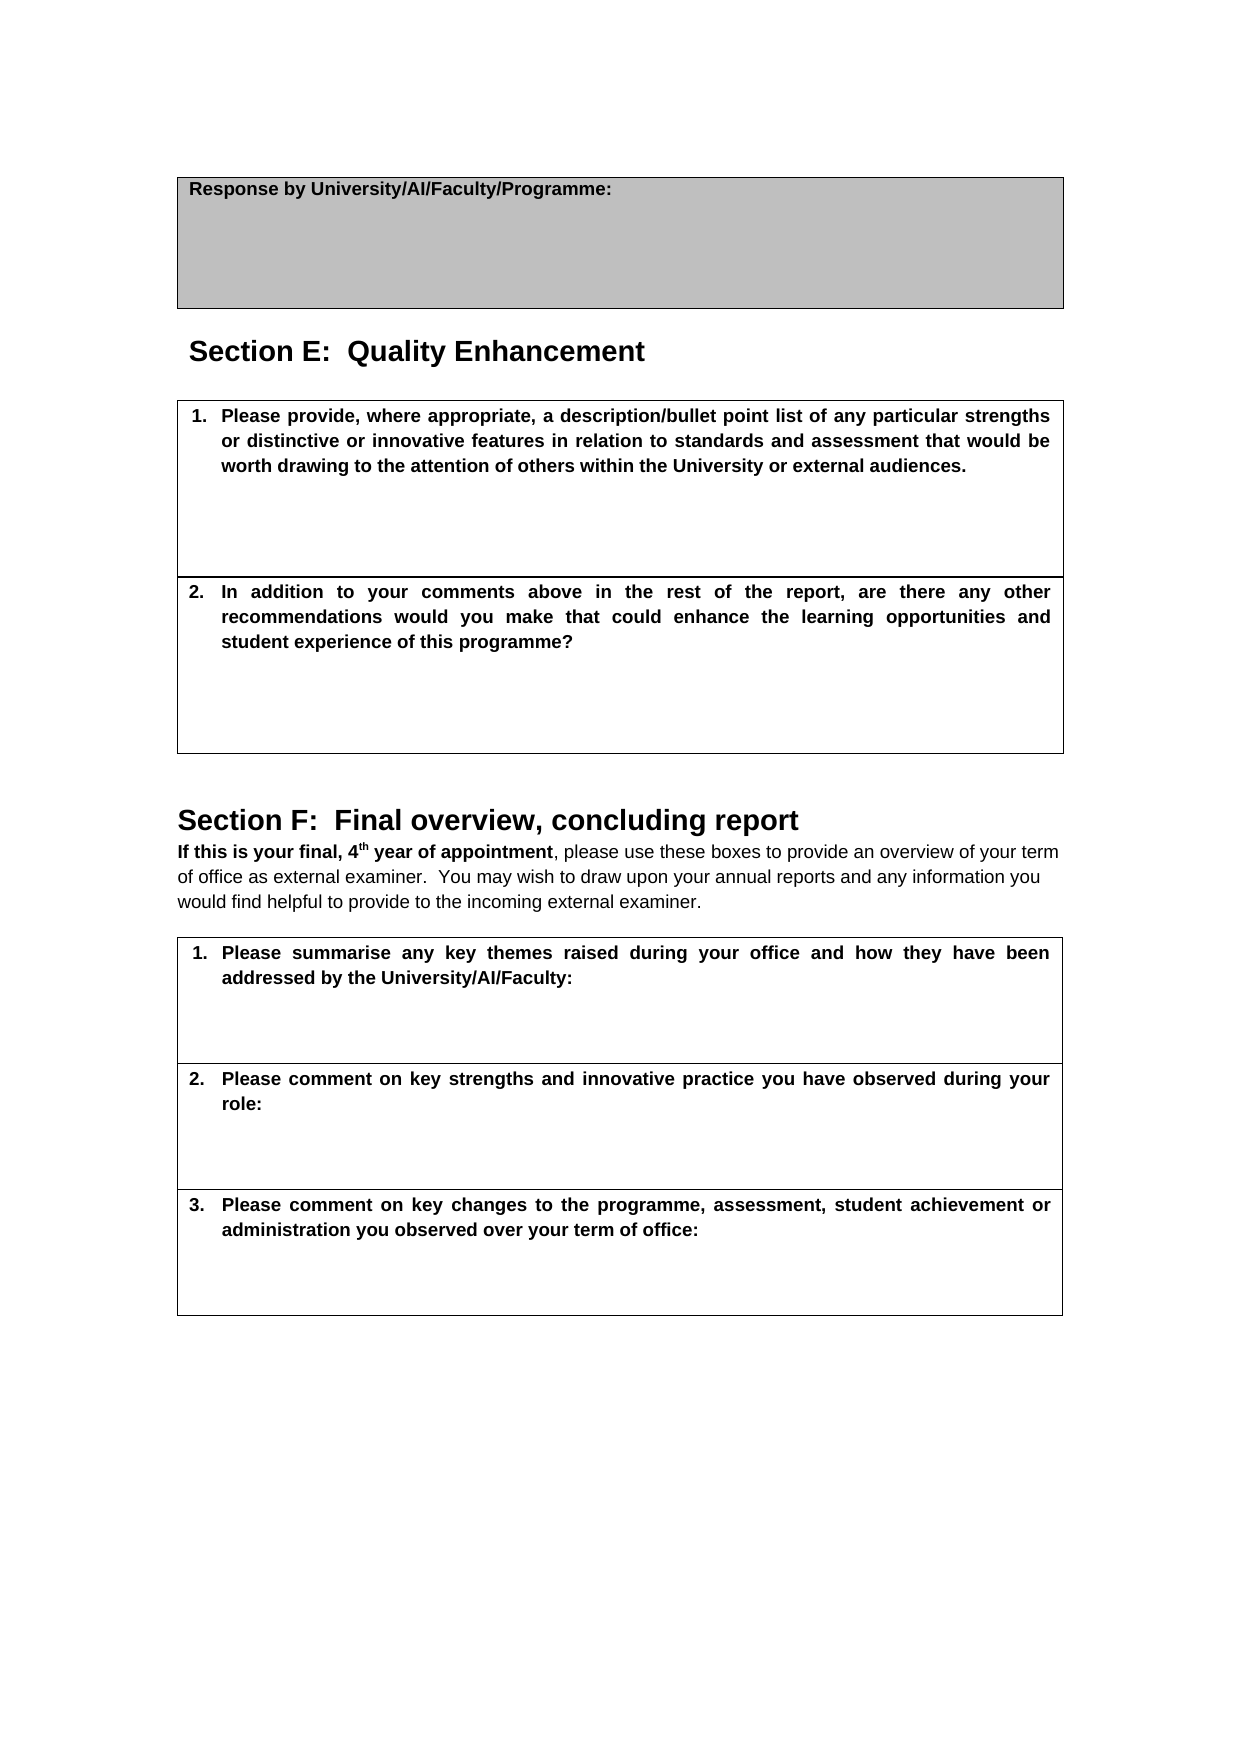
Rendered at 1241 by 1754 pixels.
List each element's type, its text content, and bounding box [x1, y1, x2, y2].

table_cell Response by University/AI/Faculty/Programme: [178, 178, 1063, 308]
table_header Section E: Quality Enhancement [177, 309, 1063, 400]
text Section F: Final overview, concluding report [177, 803, 1063, 837]
text If this is your final, 4th year of appointment, please use these boxes to provide an overview of your term of office as external examiner. You may wish to draw upon your annual reports and any information you would find helpful to provide to the incoming external examiner. [177, 837, 1063, 912]
table_cell In addition to your comments above in the rest of the report, are there any other recommendations would you make that could enhance the learning opportunities and student experience of this programme? [178, 578, 1063, 752]
table_cell Please comment on key strengths and innovative practice you have observed during your role: [178, 1064, 1062, 1189]
table_cell Please provide, where appropriate, a description/bullet point list of any particular strengths or distinctive or innovative features in relation to standards and assessment that would be worth drawing to the attention of others within the University or external audiences. [178, 401, 1063, 576]
table_cell Please comment on key changes to the programme, assessment, student achievement or administration you observed over your term of office: [178, 1190, 1062, 1315]
table_header Please summarise any key themes raised during your office and how they have been addressed by the University/AI/Faculty: [178, 938, 1062, 1063]
